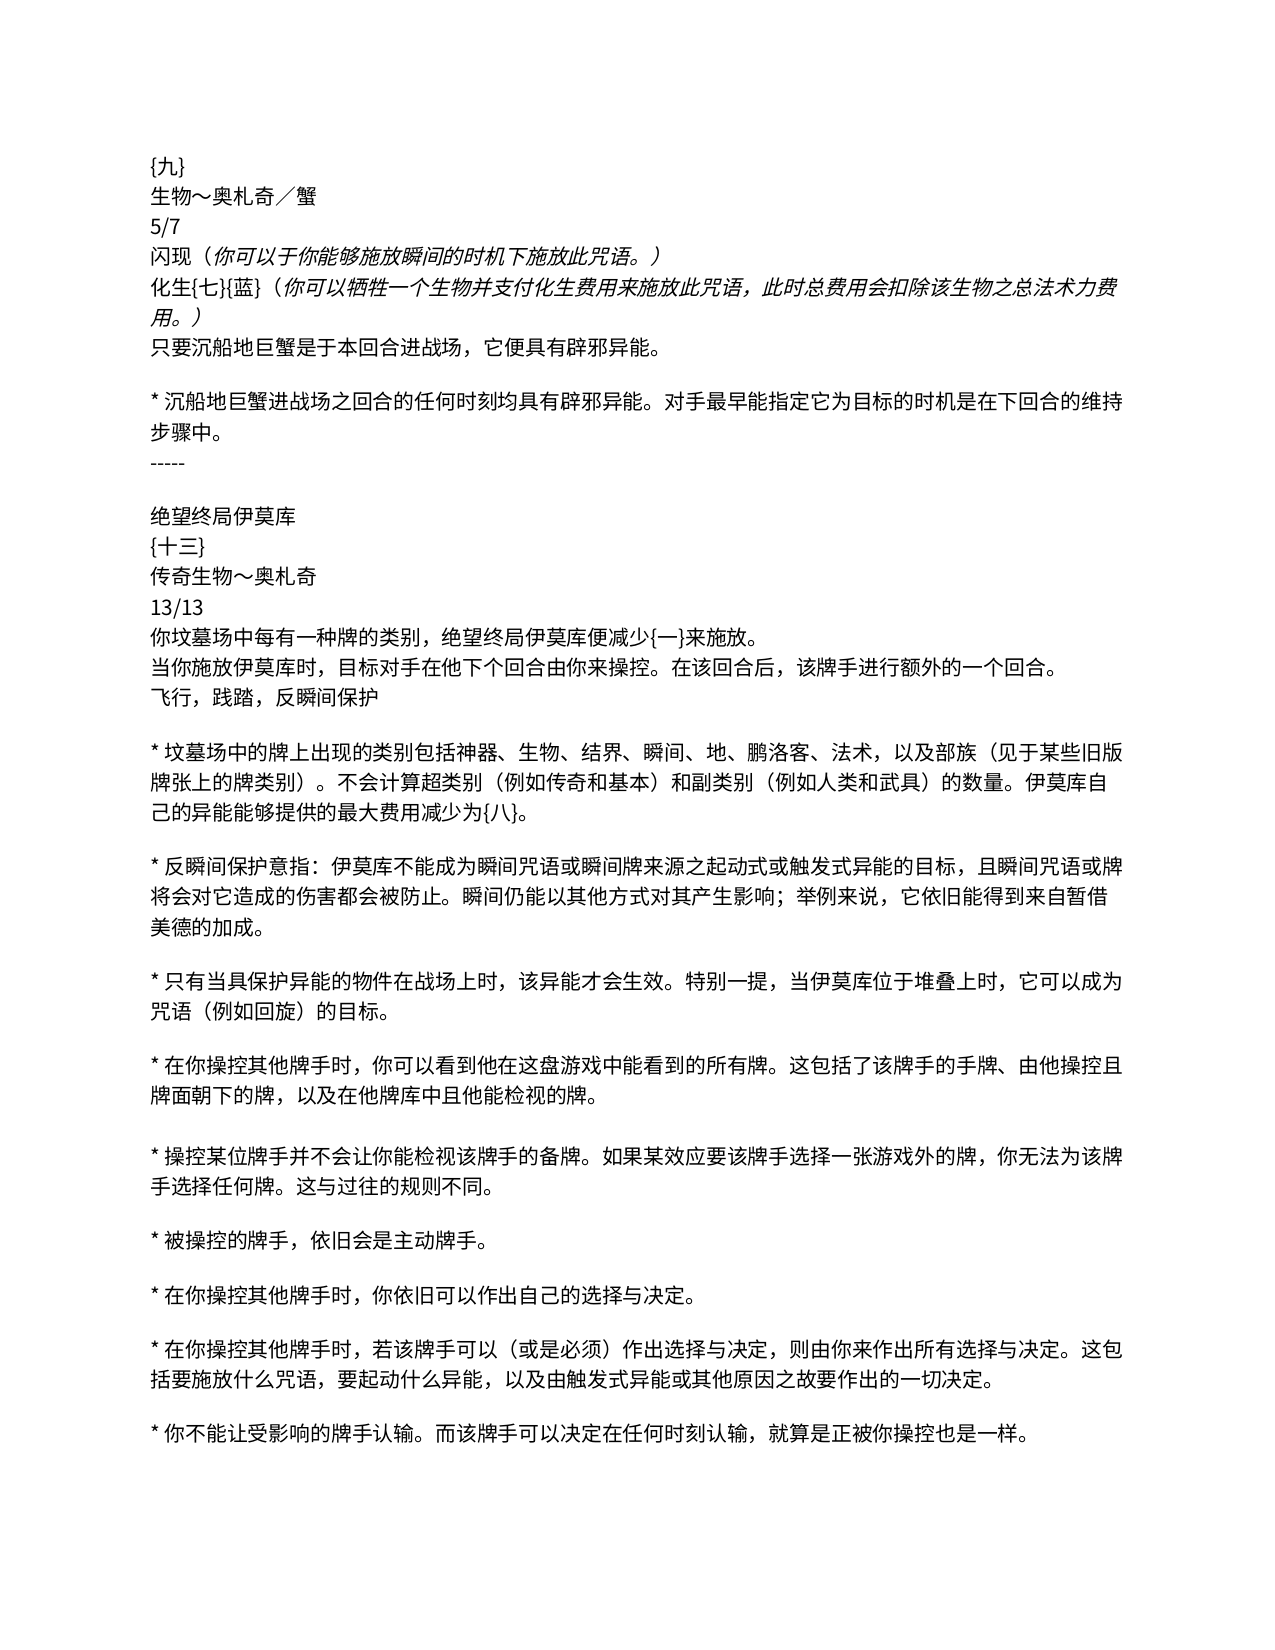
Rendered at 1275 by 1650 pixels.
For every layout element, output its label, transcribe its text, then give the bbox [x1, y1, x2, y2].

text 生物～奥札奇／蟹 [150, 180, 1125, 210]
text 传奇生物～奥札奇 [150, 561, 1125, 591]
text 绝望终局伊莫库 [150, 500, 1125, 530]
text 5/7 [150, 210, 1125, 241]
text * 被操控的牌手，依旧会是主动牌手。 [150, 1225, 1125, 1255]
text * 沉船地巨蟹进战场之回合的任何时刻均具有辟邪异能。对手最早能指定它为目标的时机是在下回合的维持步骤中。 [150, 386, 1125, 446]
text * 在你操控其他牌手时，你依旧可以作出自己的选择与决定。 [150, 1279, 1125, 1309]
text * 在你操控其他牌手时，你可以看到他在这盘游戏中能看到的所有牌。这包括了该牌手的手牌、由他操控且牌面朝下的牌，以及在他牌库中且他能检视的牌。 [150, 1049, 1125, 1110]
text * 你不能让受影响的牌手认输。而该牌手可以决定在任何时刻认输，就算是正被你操控也是一样。 [150, 1418, 1125, 1448]
text 飞行，践踏，反瞬间保护 [150, 681, 1125, 712]
text 你坟墓场中每有一种牌的类别，绝望终局伊莫库便减少{一}来施放。 [150, 621, 1125, 651]
text * 反瞬间保护意指：伊莫库不能成为瞬间咒语或瞬间牌来源之起动式或触发式异能的目标，且瞬间咒语或牌将会对它造成的伤害都会被防止。瞬间仍能以其他方式对其产生影响；举例来说，它依旧能得到来自暂借美德的加成。 [150, 850, 1125, 941]
text * 在你操控其他牌手时，若该牌手可以（或是必须）作出选择与决定，则由你来作出所有选择与决定。这包括要施放什么咒语，要起动什么异能，以及由触发式异能或其他原因之故要作出的一切决定。 [150, 1333, 1125, 1394]
text 13/13 [150, 591, 1125, 621]
text 化生{七}{蓝}（你可以牺牲一个生物并支付化生费用来施放此咒语，此时总费用会扣除该生物之总法术力费用。） [150, 271, 1125, 331]
text * 操控某位牌手并不会让你能检视该牌手的备牌。如果某效应要该牌手选择一张游戏外的牌，你无法为该牌手选择任何牌。这与过往的规则不同。 [150, 1140, 1125, 1201]
text * 只有当具保护异能的物件在战场上时，该异能才会生效。特别一提，当伊莫库位于堆叠上时，它可以成为咒语（例如回旋）的目标。 [150, 965, 1125, 1026]
text 当你施放伊莫库时，目标对手在他下个回合由你来操控。在该回合后，该牌手进行额外的一个回合。 [150, 651, 1125, 681]
text * 坟墓场中的牌上出现的类别包括神器、生物、结界、瞬间、地、鹏洛客、法术，以及部族（见于某些旧版牌张上的牌类别）。不会计算超类别（例如传奇和基本）和副类别（例如人类和武具）的数量。伊莫库自己的异能能够提供的最大费用减少为{八}。 [150, 736, 1125, 826]
text 闪现（你可以于你能够施放瞬间的时机下施放此咒语。） [150, 241, 1125, 271]
text 只要沉船地巨蟹是于本回合进战场，它便具有辟邪异能。 [150, 331, 1125, 361]
text {九} [150, 150, 1125, 180]
text {十三} [150, 530, 1125, 561]
text ----- [150, 446, 1125, 476]
